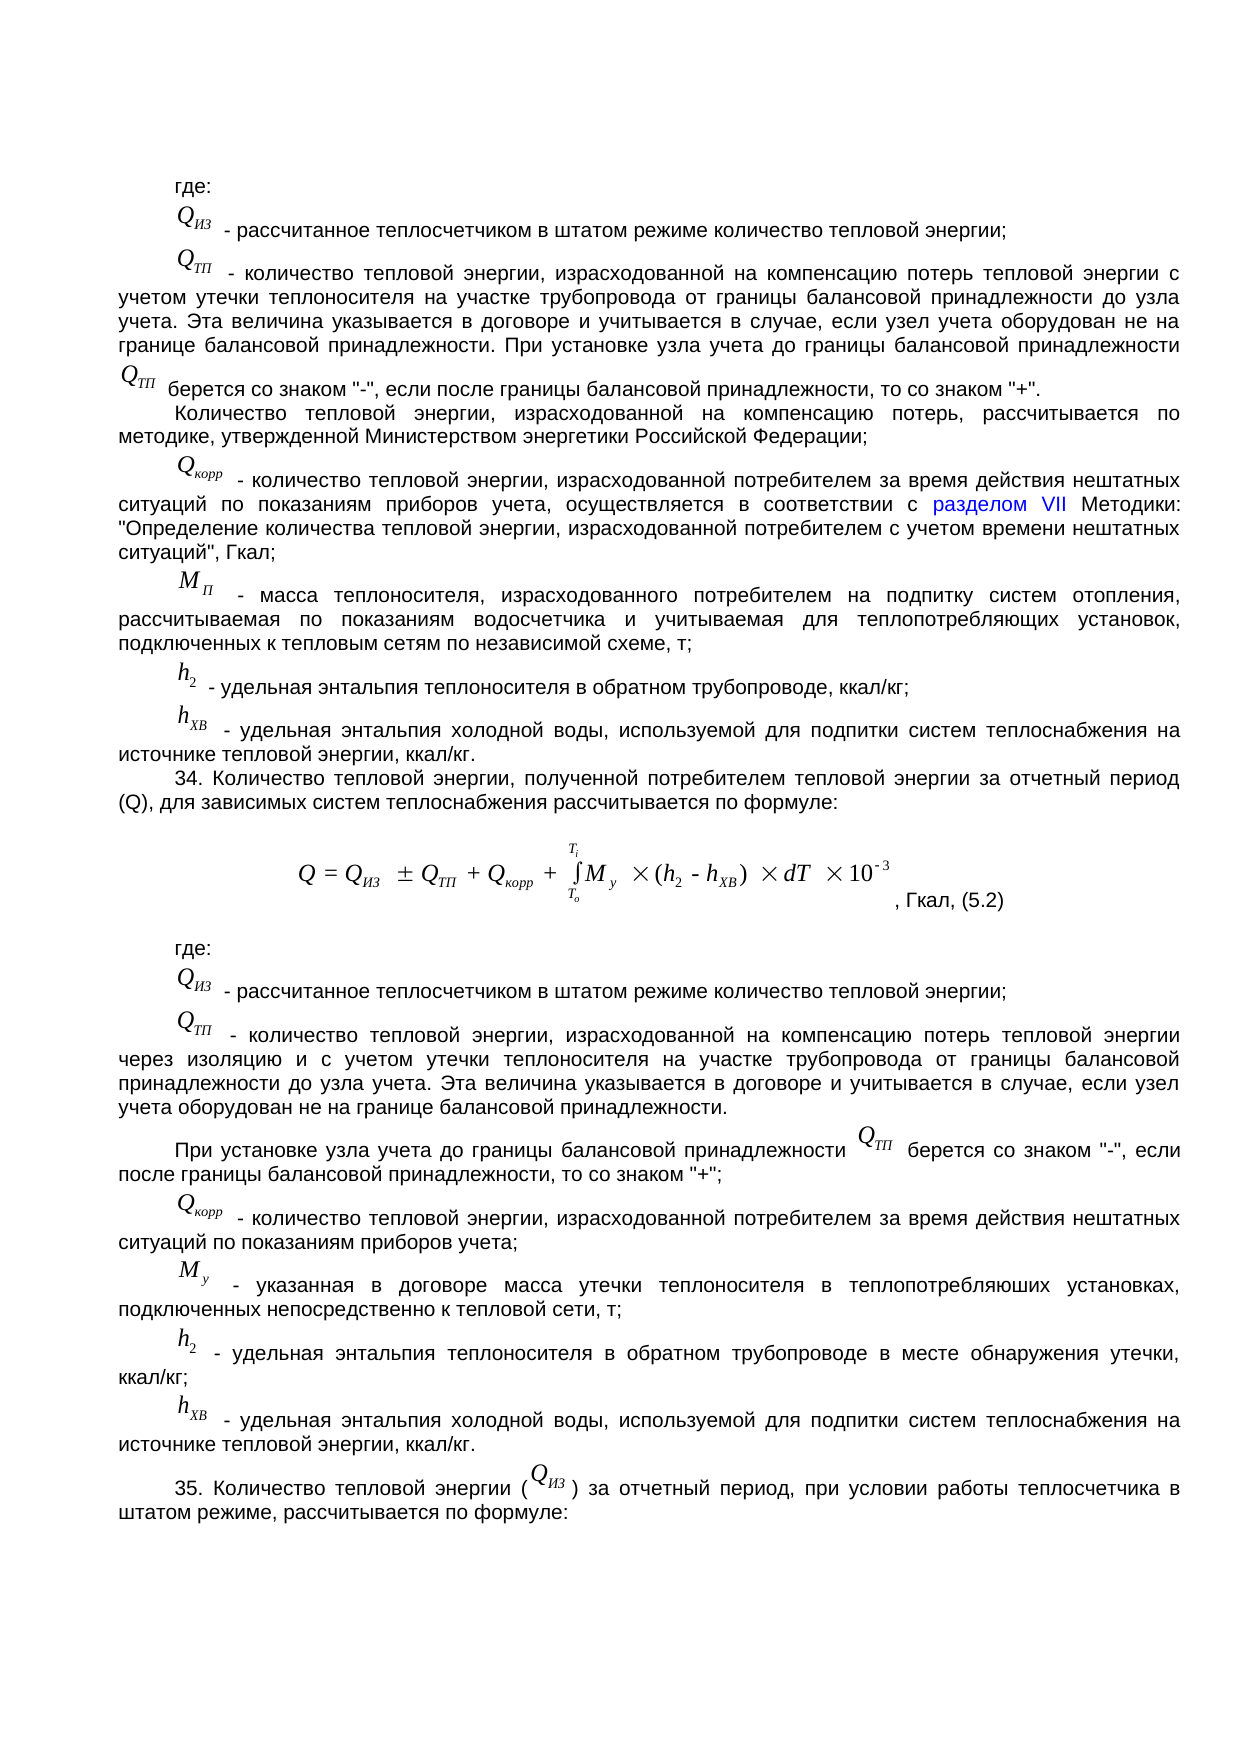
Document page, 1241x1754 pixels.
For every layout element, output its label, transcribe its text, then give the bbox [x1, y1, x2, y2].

text , Гкал, (5.2) [118, 838, 1181, 912]
text 34. Количество тепловой энергии, полученной потребителем тепловой энергии за отчетный период (Q), для зависимых систем теплоснабжения рассчитывается по формуле: [118, 766, 1181, 814]
text где: [118, 174, 1181, 198]
text - рассчитанное теплосчетчиком в штатом режиме количество тепловой энергии; [118, 198, 1181, 241]
text - удельная энтальпия теплоносителя в обратном трубопроводе, ккал/кг; [118, 655, 1181, 699]
text - количество тепловой энергии, израсходованной потребителем за время действия нештатных ситуаций по показаниям приборов учета; [118, 1186, 1181, 1254]
text - количество тепловой энергии, израсходованной на компенсацию потерь тепловой энергии с учетом утечки теплоносителя на участке трубопровода от границы балансовой принадлежности до узла учета. Эта величина указывается в договоре и учитывается в случае, если узел учета оборудован не на границе балансовой принадлежности. При установке узла учета до границы балансовой принадлежности берется со знаком "-", если после границы балансовой принадлежности, то со знаком "+". [118, 241, 1181, 400]
text - рассчитанное теплосчетчиком в штатом режиме количество тепловой энергии; [118, 960, 1181, 1003]
text - удельная энтальпия холодной воды, используемой для подпитки систем теплоснабжения на источнике тепловой энергии, ккал/кг. [118, 699, 1181, 766]
text При установке узла учета до границы балансовой принадлежности берется со знаком "-", если после границы балансовой принадлежности, то со знаком "+"; [118, 1119, 1181, 1186]
text - удельная энтальпия теплоносителя в обратном трубопроводе в месте обнаружения утечки, ккал/кг; [118, 1321, 1181, 1389]
text - количество тепловой энергии, израсходованной на компенсацию потерь тепловой энергии через изоляцию и с учетом утечки теплоносителя на участке трубопровода от границы балансовой принадлежности до узла учета. Эта величина указывается в договоре и учитывается в случае, если узел учета оборудован не на границе балансовой принадлежности. [118, 1003, 1181, 1119]
text - указанная в договоре масса утечки теплоносителя в теплопотребляюших установках, подключенных непосредственно к тепловой сети, т; [118, 1254, 1181, 1321]
text где: [118, 936, 1181, 960]
text - количество тепловой энергии, израсходованной потребителем за время действия нештатных ситуаций по показаниям приборов учета, осуществляется в соответствии с разделом VII Методики: "Определение количества тепловой энергии, израсходованной потребителем с учетом времени нештатных ситуаций", Гкал; [118, 448, 1181, 564]
text - масса теплоносителя, израсходованного потребителем на подпитку систем отопления, рассчитываемая по показаниям водосчетчика и учитываемая для теплопотребляющих установок, подключенных к тепловым сетям по независимой схеме, т; [118, 564, 1181, 655]
text Количество тепловой энергии, израсходованной на компенсацию потерь, рассчитывается по методике, утвержденной Министерством энергетики Российской Федерации; [118, 400, 1181, 448]
text - удельная энтальпия холодной воды, используемой для подпитки систем теплоснабжения на источнике тепловой энергии, ккал/кг. [118, 1389, 1181, 1456]
text 35. Количество тепловой энергии () за отчетный период, при условии работы теплосчетчика в штатом режиме, рассчитывается по формуле: [118, 1456, 1181, 1524]
